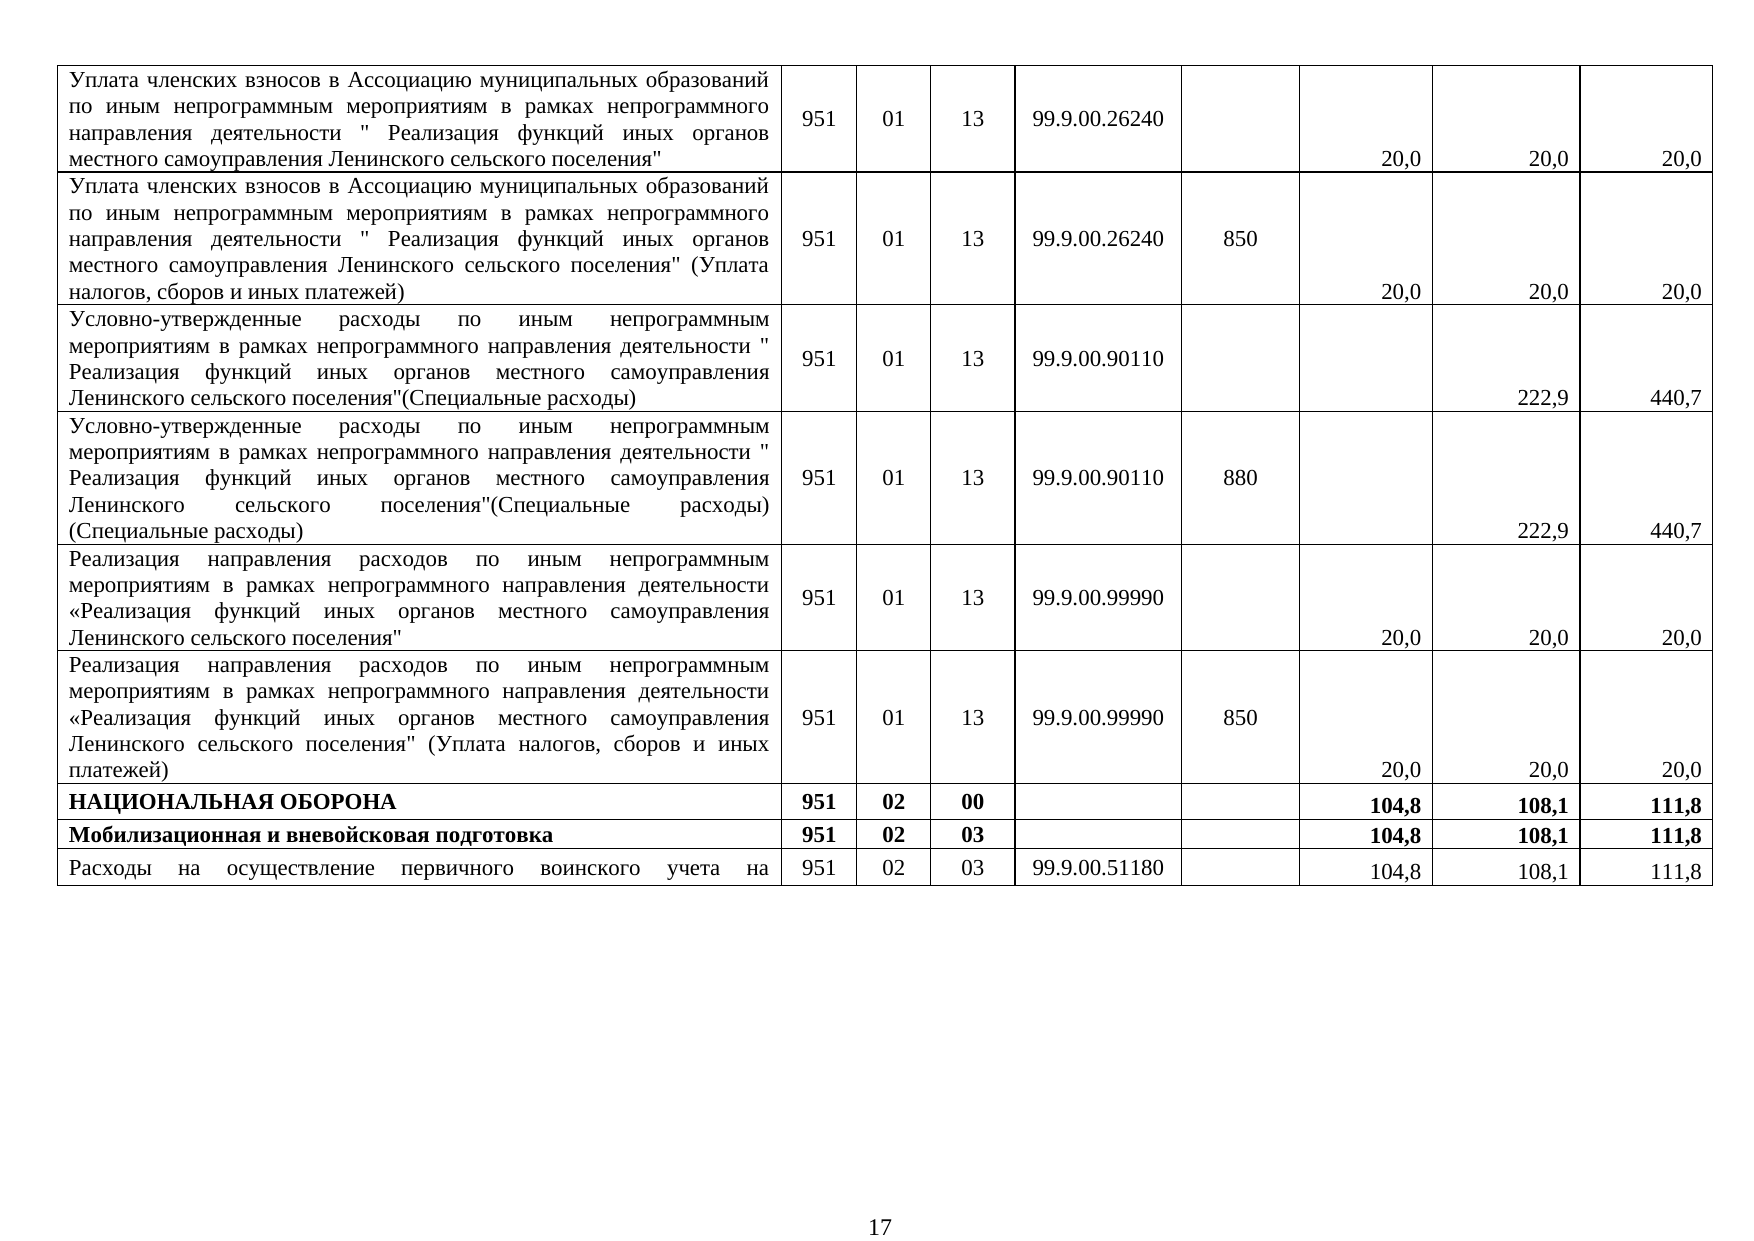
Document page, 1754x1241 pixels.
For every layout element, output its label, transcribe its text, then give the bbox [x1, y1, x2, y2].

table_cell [58, 849, 781, 885]
table_cell 20,0 [1300, 173, 1432, 304]
table_cell [1016, 784, 1181, 818]
table_cell 951 [782, 849, 856, 885]
table_cell 20,0 [1433, 66, 1579, 171]
table_cell [1300, 305, 1432, 411]
table_cell 951 [782, 651, 856, 783]
table_cell [1300, 412, 1432, 543]
table_cell Условно-утвержденные расходы по иным непрограммным мероприятиям в рамках непрограммного направления деятельности " Реализация функций иных органов местного самоуправления Ленинского сельского поселения"(Специальные расходы) [58, 305, 781, 411]
table_cell 99.9.00.99990 [1016, 651, 1181, 783]
table_cell 222,9 [1433, 305, 1579, 411]
table_cell 104,8 [1300, 849, 1432, 885]
table_cell 104,8 [1300, 784, 1432, 818]
table_cell Уплата членских взносов в Ассоциацию муниципальных образований по иным непрограммным мероприятиям в рамках непрограммного направления деятельности " Реализация функций иных органов местного самоуправления Ленинского сельского поселения" [58, 66, 781, 171]
table_cell 02 [857, 849, 930, 885]
table_cell 13 [931, 66, 1014, 171]
table_cell 951 [782, 173, 856, 304]
table_cell [1182, 820, 1299, 848]
table_cell 222,9 [1433, 412, 1579, 543]
table_cell 99.9.00.26240 [1016, 66, 1181, 171]
table_cell 951 [782, 66, 856, 171]
table_cell 951 [782, 784, 856, 818]
table_cell 20,0 [1581, 545, 1712, 650]
table_cell 20,0 [1581, 173, 1712, 304]
table_cell Реализация направления расходов по иным непрограммным мероприятиям в рамках непрограммного направления деятельности «Реализация функций иных органов местного самоуправления Ленинского сельского поселения" (Уплата налогов, сборов и иных платежей) [58, 651, 781, 783]
table_cell 111,8 [1581, 849, 1712, 885]
table_cell 13 [931, 412, 1014, 543]
table_cell 20,0 [1581, 66, 1712, 171]
table_cell 02 [857, 784, 930, 818]
table_cell 99.9.00.90110 [1016, 305, 1181, 411]
table_cell 850 [1182, 651, 1299, 783]
table_cell 440,7 [1581, 412, 1712, 543]
table_cell 951 [782, 412, 856, 543]
table_cell 99.9.00.90110 [1016, 412, 1181, 543]
table_cell 01 [857, 412, 930, 543]
table_cell 880 [1182, 412, 1299, 543]
table_cell 104,8 [1300, 820, 1432, 848]
table_cell 13 [931, 545, 1014, 650]
table_cell 01 [857, 651, 930, 783]
table_cell 01 [857, 305, 930, 411]
table_cell 20,0 [1433, 173, 1579, 304]
table_cell 20,0 [1300, 66, 1432, 171]
table_cell 03 [931, 849, 1014, 885]
table_cell 20,0 [1433, 545, 1579, 650]
table_cell 01 [857, 66, 930, 171]
table_cell 20,0 [1433, 651, 1579, 783]
table_cell 20,0 [1300, 545, 1432, 650]
table_cell [1182, 66, 1299, 171]
table_cell 13 [931, 173, 1014, 304]
table_cell [1182, 545, 1299, 650]
table_cell 951 [782, 545, 856, 650]
table_cell 850 [1182, 173, 1299, 304]
table_cell 01 [857, 173, 930, 304]
table_cell 108,1 [1433, 849, 1579, 885]
table_cell 03 [931, 820, 1014, 848]
table_cell [1182, 305, 1299, 411]
table_cell 20,0 [1300, 651, 1432, 783]
table_cell [1182, 849, 1299, 885]
table_cell 108,1 [1433, 820, 1579, 848]
table_cell Уплата членских взносов в Ассоциацию муниципальных образований по иным непрограммным мероприятиям в рамках непрограммного направления деятельности " Реализация функций иных органов местного самоуправления Ленинского сельского поселения" (Уплата налогов, сборов и иных платежей) [58, 173, 781, 304]
table_cell 951 [782, 305, 856, 411]
table_cell 111,8 [1581, 784, 1712, 818]
table_cell [1016, 820, 1181, 848]
table_cell 951 [782, 820, 856, 848]
table_cell НАЦИОНАЛЬНАЯ ОБОРОНА [58, 784, 781, 818]
table_cell Реализация направления расходов по иным непрограммным мероприятиям в рамках непрограммного направления деятельности «Реализация функций иных органов местного самоуправления Ленинского сельского поселения" [58, 545, 781, 650]
table_cell 00 [931, 784, 1014, 818]
table_cell Условно-утвержденные расходы по иным непрограммным мероприятиям в рамках непрограммного направления деятельности " Реализация функций иных органов местного самоуправления Ленинского сельского поселения"(Специальные расходы) (Специальные расходы) [58, 412, 781, 543]
table_cell 440,7 [1581, 305, 1712, 411]
table_cell 13 [931, 305, 1014, 411]
table_cell 01 [857, 545, 930, 650]
table_cell 111,8 [1581, 820, 1712, 848]
table_cell 02 [857, 820, 930, 848]
table_cell Мобилизационная и вневойсковая подготовка [58, 820, 781, 848]
table_cell 13 [931, 651, 1014, 783]
table_cell [1182, 784, 1299, 818]
table_cell 20,0 [1581, 651, 1712, 783]
table_cell 108,1 [1433, 784, 1579, 818]
table_cell 99.9.00.99990 [1016, 545, 1181, 650]
table_cell 99.9.00.51180 [1016, 849, 1181, 885]
table_cell 99.9.00.26240 [1016, 173, 1181, 304]
